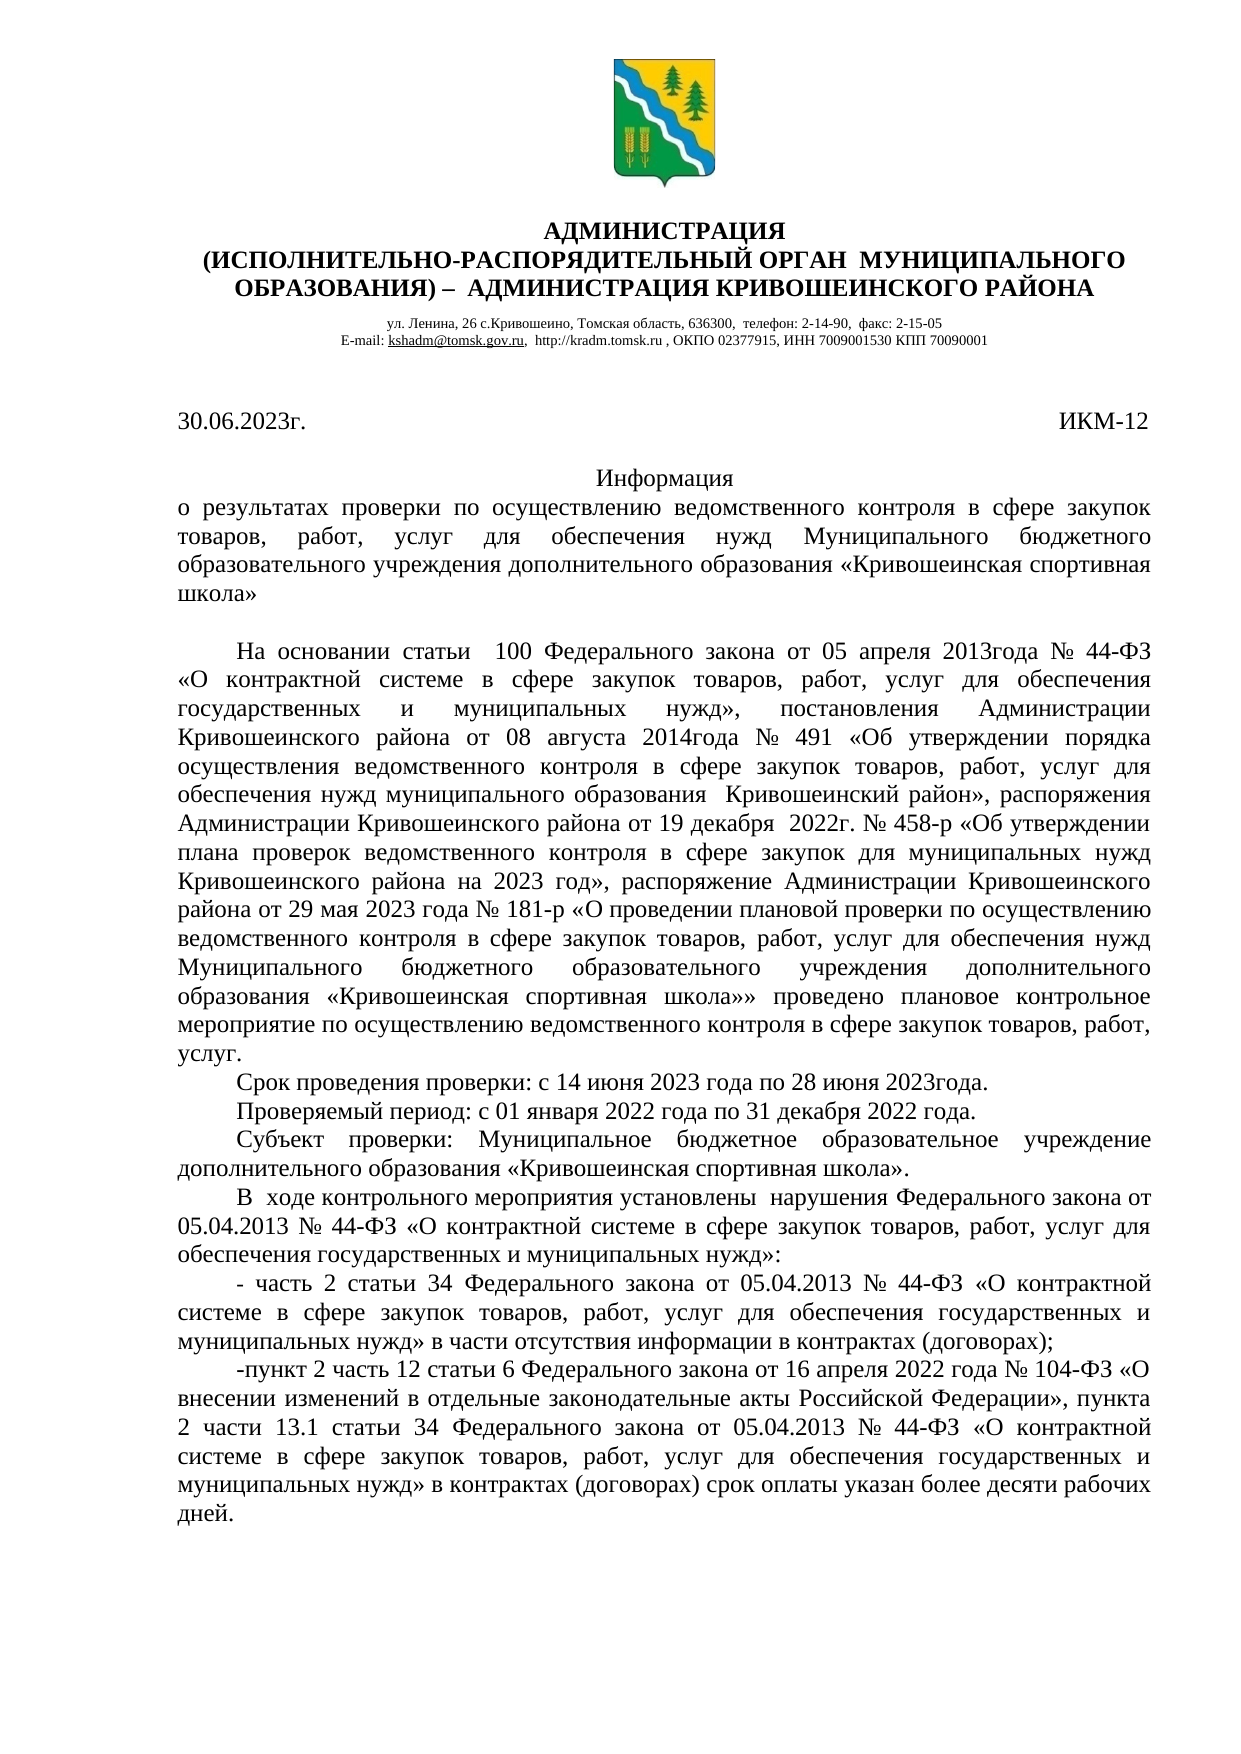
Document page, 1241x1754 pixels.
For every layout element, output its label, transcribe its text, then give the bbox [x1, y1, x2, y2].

picture [613, 59, 716, 188]
text Срок проведения проверки: с 14 июня 2023 года по 28 июня 2023года. [177, 1067, 1152, 1096]
text Субъект проверки: Муниципальное бюджетное образовательное учреждение дополнительного образования «Кривошеинская спортивная школа». [177, 1124, 1152, 1182]
text 30.06.2023г. ИКМ-12 [177, 406, 1152, 434]
text ул. Ленина, 26 с.Кривошеино, Томская область, 636300, телефон: 2-14-90, факс: 2-15-05 Е-mail: kshadm@tomsk.gov.ru, http://kradm.tomsk.ru , ОКПО 02377915, ИНН 7009001530 КПП 70090001 [177, 315, 1152, 348]
text о результатах проверки по осуществлению ведомственного контроля в сфере закупок товаров, работ, услуг для обеспечения нужд Муниципального бюджетного образовательного учреждения дополнительного образования «Кривошеинская спортивная школа» [177, 492, 1152, 607]
text В ходе контрольного мероприятия установлены нарушения Федерального закона от 05.04.2013 № 44-ФЗ «О контрактной системе в сфере закупок товаров, работ, услуг для обеспечения государственных и муниципальных нужд»: [177, 1182, 1152, 1268]
text АДМИНИСТРАЦИЯ (ИСПОЛНИТЕЛЬНО-РАСПОРЯДИТЕЛЬНЫЙ ОРГАН МУНИЦИПАЛЬНОГО ОБРАЗОВАНИЯ) – АДМИНИСТРАЦИЯ КРИВОШЕИНСКОГО РАЙОНА [177, 216, 1152, 302]
text -пункт 2 часть 12 статьи 6 Федерального закона от 16 апреля 2022 года № 104-ФЗ «О внесении изменений в отдельные законодательные акты Российской Федерации», пункта 2 части 13.1 статьи 34 Федерального закона от 05.04.2013 № 44-ФЗ «О контрактной системе в сфере закупок товаров, работ, услуг для обеспечения государственных и муниципальных нужд» в контрактах (договорах) срок оплаты указан более десяти рабочих дней. [177, 1354, 1152, 1527]
text - часть 2 статьи 34 Федерального закона от 05.04.2013 № 44-ФЗ «О контрактной системе в сфере закупок товаров, работ, услуг для обеспечения государственных и муниципальных нужд» в части отсутствия информации в контрактах (договорах); [177, 1268, 1152, 1354]
text Проверяемый период: с 01 января 2022 года по 31 декабря 2022 года. [177, 1096, 1152, 1124]
text На основании статьи 100 Федерального закона от 05 апреля 2013года № 44-ФЗ «О контрактной системе в сфере закупок товаров, работ, услуг для обеспечения государственных и муниципальных нужд», постановления Администрации Кривошеинского района от 08 августа 2014года № 491 «Об утверждении порядка осуществления ведомственного контроля в сфере закупок товаров, работ, услуг для обеспечения нужд муниципального образования Кривошеинский район», распоряжения Администрации Кривошеинского района от 19 декабря 2022г. № 458-р «Об утверждении плана проверок ведомственного контроля в сфере закупок для муниципальных нужд Кривошеинского района на 2023 год», распоряжение Администрации Кривошеинского района от 29 мая 2023 года № 181-р «О проведении плановой проверки по осуществлению ведомственного контроля в сфере закупок товаров, работ, услуг для обеспечения нужд Муниципального бюджетного образовательного учреждения дополнительного образования «Кривошеинская спортивная школа»» проведено плановое контрольное мероприятие по осуществлению ведомственного контроля в сфере закупок товаров, работ, услуг. [177, 636, 1152, 1067]
text Информация [177, 463, 1152, 492]
